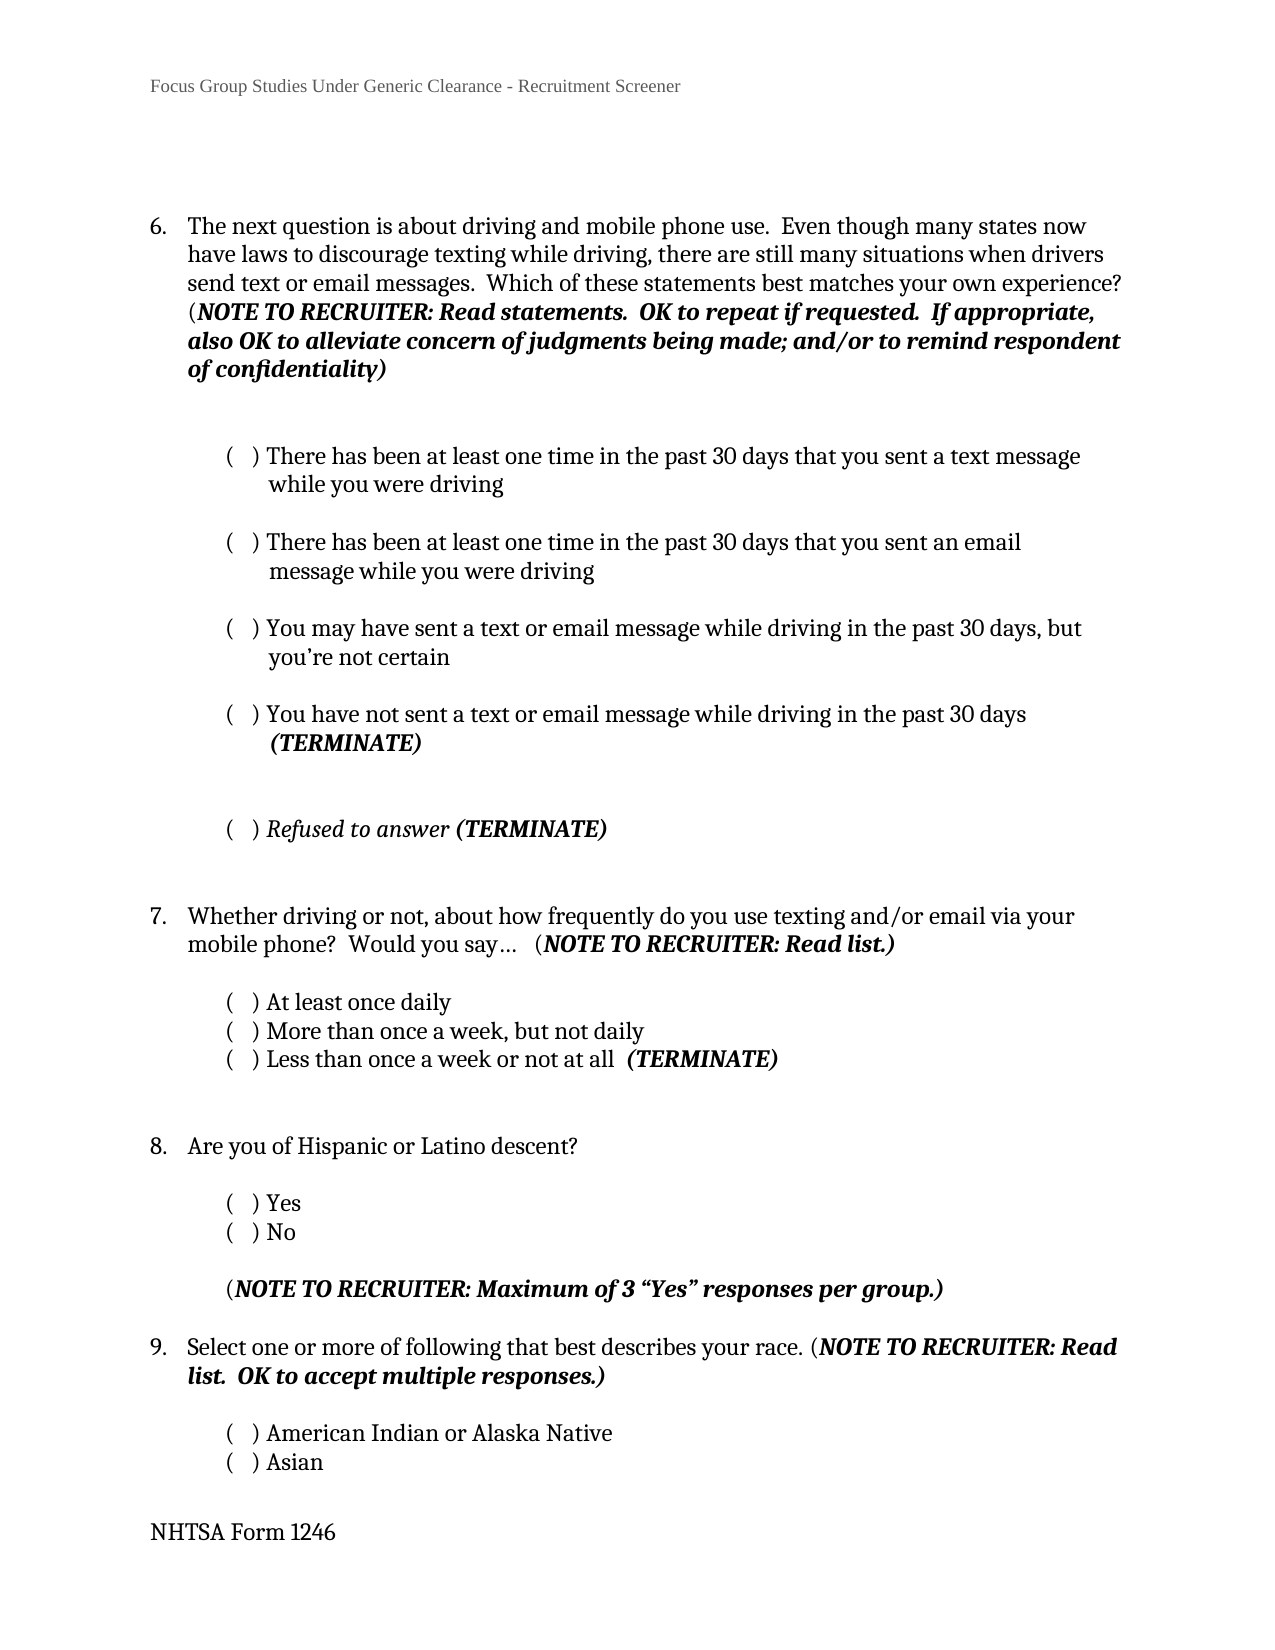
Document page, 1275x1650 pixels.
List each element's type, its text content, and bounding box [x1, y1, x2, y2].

text ( ) You may have sent a text or email message while driving in the past 30 days, but [225, 614, 1125, 643]
text (NOTE TO RECRUITER: Maximum of 3 “Yes” responses per group.) [225, 1275, 1125, 1304]
text you’re not certain [225, 643, 1125, 672]
text ( ) More than once a week, but not daily [225, 1017, 1125, 1045]
text ( ) American Indian or Alaska Native [150, 1419, 1125, 1448]
text ( ) Yes [150, 1189, 1125, 1218]
text ( ) Asian [150, 1448, 1125, 1477]
list Select one or more of following that best describes your race. (NOTE TO RECRUITER: Read list. OK to accept multiple responses.) [150, 1333, 1125, 1390]
text ( ) Less than once a week or not at all (TERMINATE) [225, 1045, 1125, 1074]
text ( ) There has been at least one time in the past 30 days that you sent an email [225, 528, 1125, 557]
list The next question is about driving and mobile phone use. Even though many states now have laws to discourage texting while driving, there are still many situations when drivers send text or email messages. Which of these statements best matches your own experience? (NOTE TO RECRUITER: Read statements. OK to repeat if requested. If appropriate, also OK to alleviate concern of judgments being made; and/or to remind respondent of confidentiality) [150, 212, 1125, 384]
text while you were driving [225, 470, 1125, 499]
list Whether driving or not, about how frequently do you use texting and/or email via your mobile phone? Would you say… (NOTE TO RECRUITER: Read list.) [150, 902, 1125, 959]
text ( ) There has been at least one time in the past 30 days that you sent a text message [225, 442, 1125, 470]
text ( ) No [150, 1218, 1125, 1247]
text ( ) You have not sent a text or email message while driving in the past 30 days [225, 700, 1125, 729]
list Are you of Hispanic or Latino descent? [150, 1132, 1125, 1160]
text (TERMINATE) [225, 729, 1125, 758]
text ( ) Refused to answer (TERMINATE) [225, 815, 1125, 844]
text message while you were driving [225, 557, 1125, 585]
text ( ) At least once daily [225, 988, 1125, 1017]
